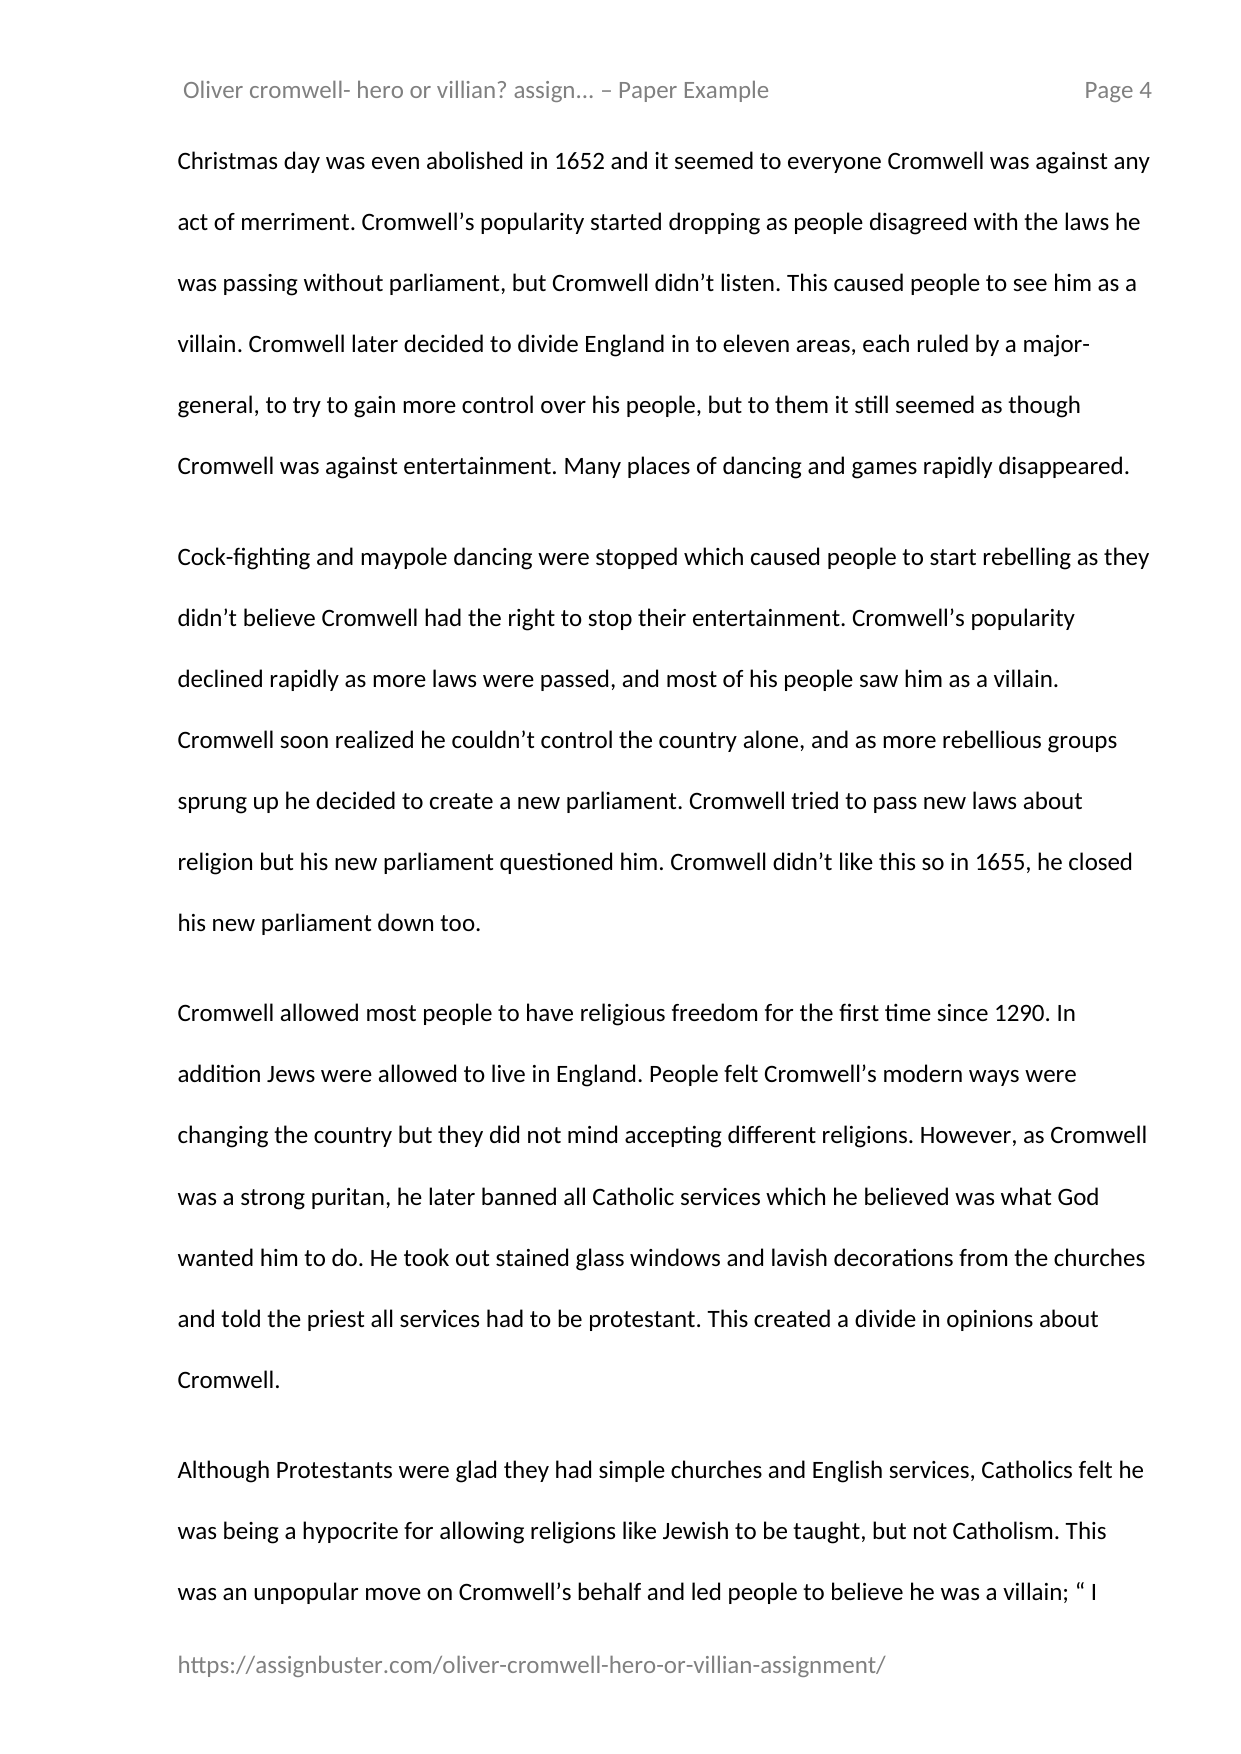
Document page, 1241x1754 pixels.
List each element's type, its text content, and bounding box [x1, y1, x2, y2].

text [177, 1454, 1152, 1607]
text Cromwell allowed most people to have religious freedom for the first time since 1290. In addition Jews were allowed to live in England. People felt Cromwell’s modern ways were changing the country but they did not mind accepting different religions. However, as Cromwell was a strong puritan, he later banned all Catholic services which he believed was what God wanted him to do. He took out stained glass windows and lavish decorations from the churches and told the priest all services had to be protestant. This created a divide in opinions about Cromwell. [177, 997, 1152, 1394]
text Christmas day was even abolished in 1652 and it seemed to everyone Cromwell was against any act of merriment. Cromwell’s popularity started dropping as people disagreed with the laws he was passing without parliament, but Cromwell didn’t listen. This caused people to see him as a villain. Cromwell later decided to divide England in to eleven areas, each ruled by a major-general, to try to gain more control over his people, but to them it still seemed as though Cromwell was against entertainment. Many places of dancing and games rapidly disappeared. [177, 145, 1152, 481]
text Cock-fighting and maypole dancing were stopped which caused people to start rebelling as they didn’t believe Cromwell had the right to stop their entertainment. Cromwell’s popularity declined rapidly as more laws were passed, and most of his people saw him as a villain. Cromwell soon realized he couldn’t control the country alone, and as more rebellious groups sprung up he decided to create a new parliament. Cromwell tried to pass new laws about religion but his new parliament questioned him. Cromwell didn’t like this so in 1655, he closed his new parliament down too. [177, 541, 1152, 937]
